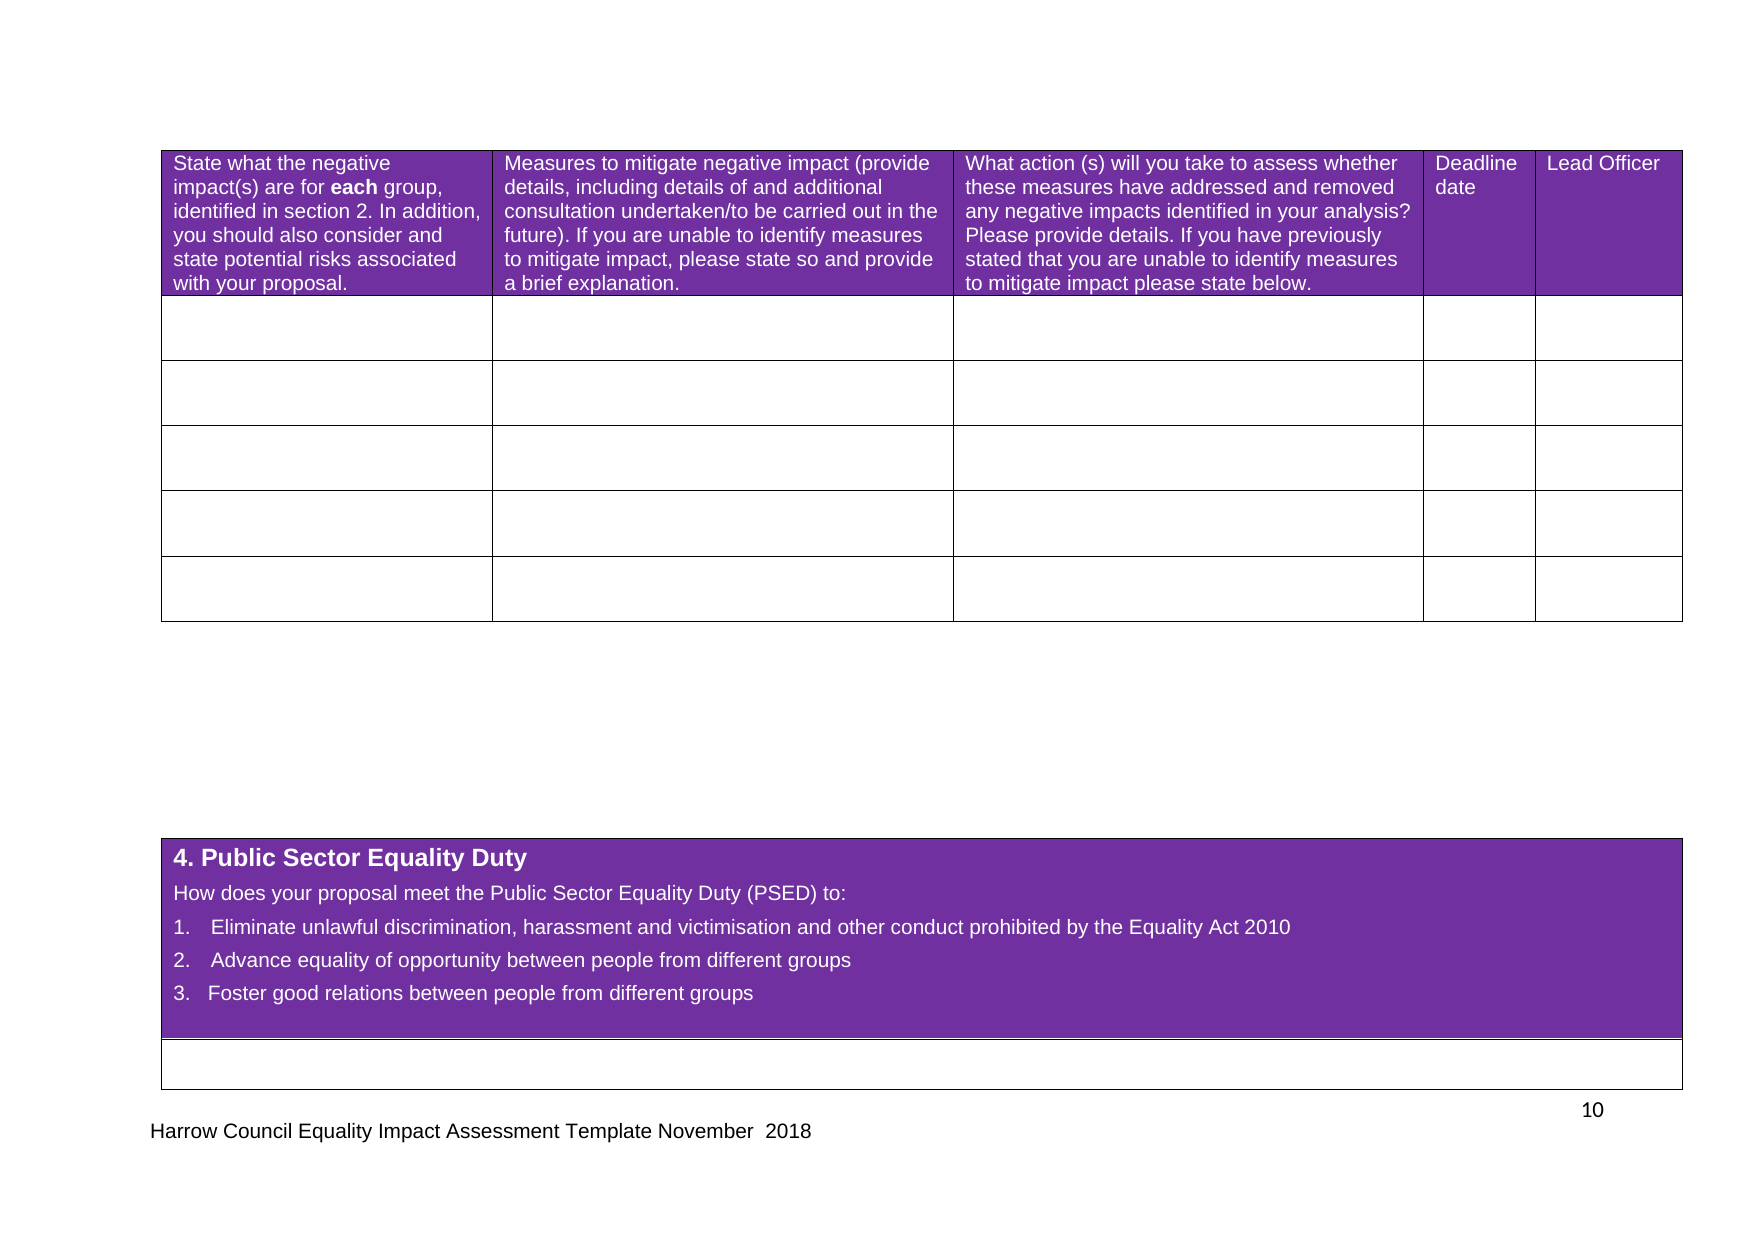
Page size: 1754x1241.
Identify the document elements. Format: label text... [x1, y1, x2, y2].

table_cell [162, 1040, 1682, 1089]
table_header 4. Public Sector Equality Duty How does your proposal meet the Public Sector Equality Duty (PSED) to: Eliminate unlawful discrimination, harassment and victimisation and other conduct prohibited by the Equality Act 2010 Advance equality of opportunity between people from different groups 3. Foster good relations between people from different groups [162, 839, 1682, 1038]
table_cell [1424, 296, 1535, 360]
table_cell What action (s) will you take to assess whether these measures have addressed and removed any negative impacts identified in your analysis? Please provide details. If you have previously stated that you are unable to identify measures to mitigate impact please state below. [954, 151, 1423, 295]
table_cell [1424, 361, 1535, 425]
table_cell [493, 426, 953, 490]
table_cell [1536, 296, 1682, 360]
table_cell [954, 296, 1423, 360]
table_cell [162, 361, 492, 425]
table_cell [1536, 426, 1682, 490]
table_cell [954, 361, 1423, 425]
table_cell [162, 557, 492, 621]
table_cell [493, 296, 953, 360]
table_cell [162, 296, 492, 360]
table_cell [1536, 361, 1682, 425]
table_cell [493, 361, 953, 425]
table_cell [493, 491, 953, 556]
table_cell [1424, 491, 1535, 556]
table_cell Measures to mitigate negative impact (provide details, including details of and additional consultation undertaken/to be carried out in the future). If you are unable to identify measures to mitigate impact, please state so and provide a brief explanation. [493, 151, 953, 295]
table_cell [493, 557, 953, 621]
table_cell [954, 426, 1423, 490]
table_cell [954, 491, 1423, 556]
table_cell [1424, 426, 1535, 490]
table_cell [162, 426, 492, 490]
table_cell Lead Officer [1536, 151, 1682, 295]
table_cell [1536, 557, 1682, 621]
table_cell Deadline date [1424, 151, 1535, 295]
table_cell [162, 491, 492, 556]
table_cell [1424, 557, 1535, 621]
table_cell State what the negative impact(s) are for each group, identified in section 2. In addition, you should also consider and state potential risks associated with your proposal. [162, 151, 492, 295]
table_cell [954, 557, 1423, 621]
table_cell [1536, 491, 1682, 556]
